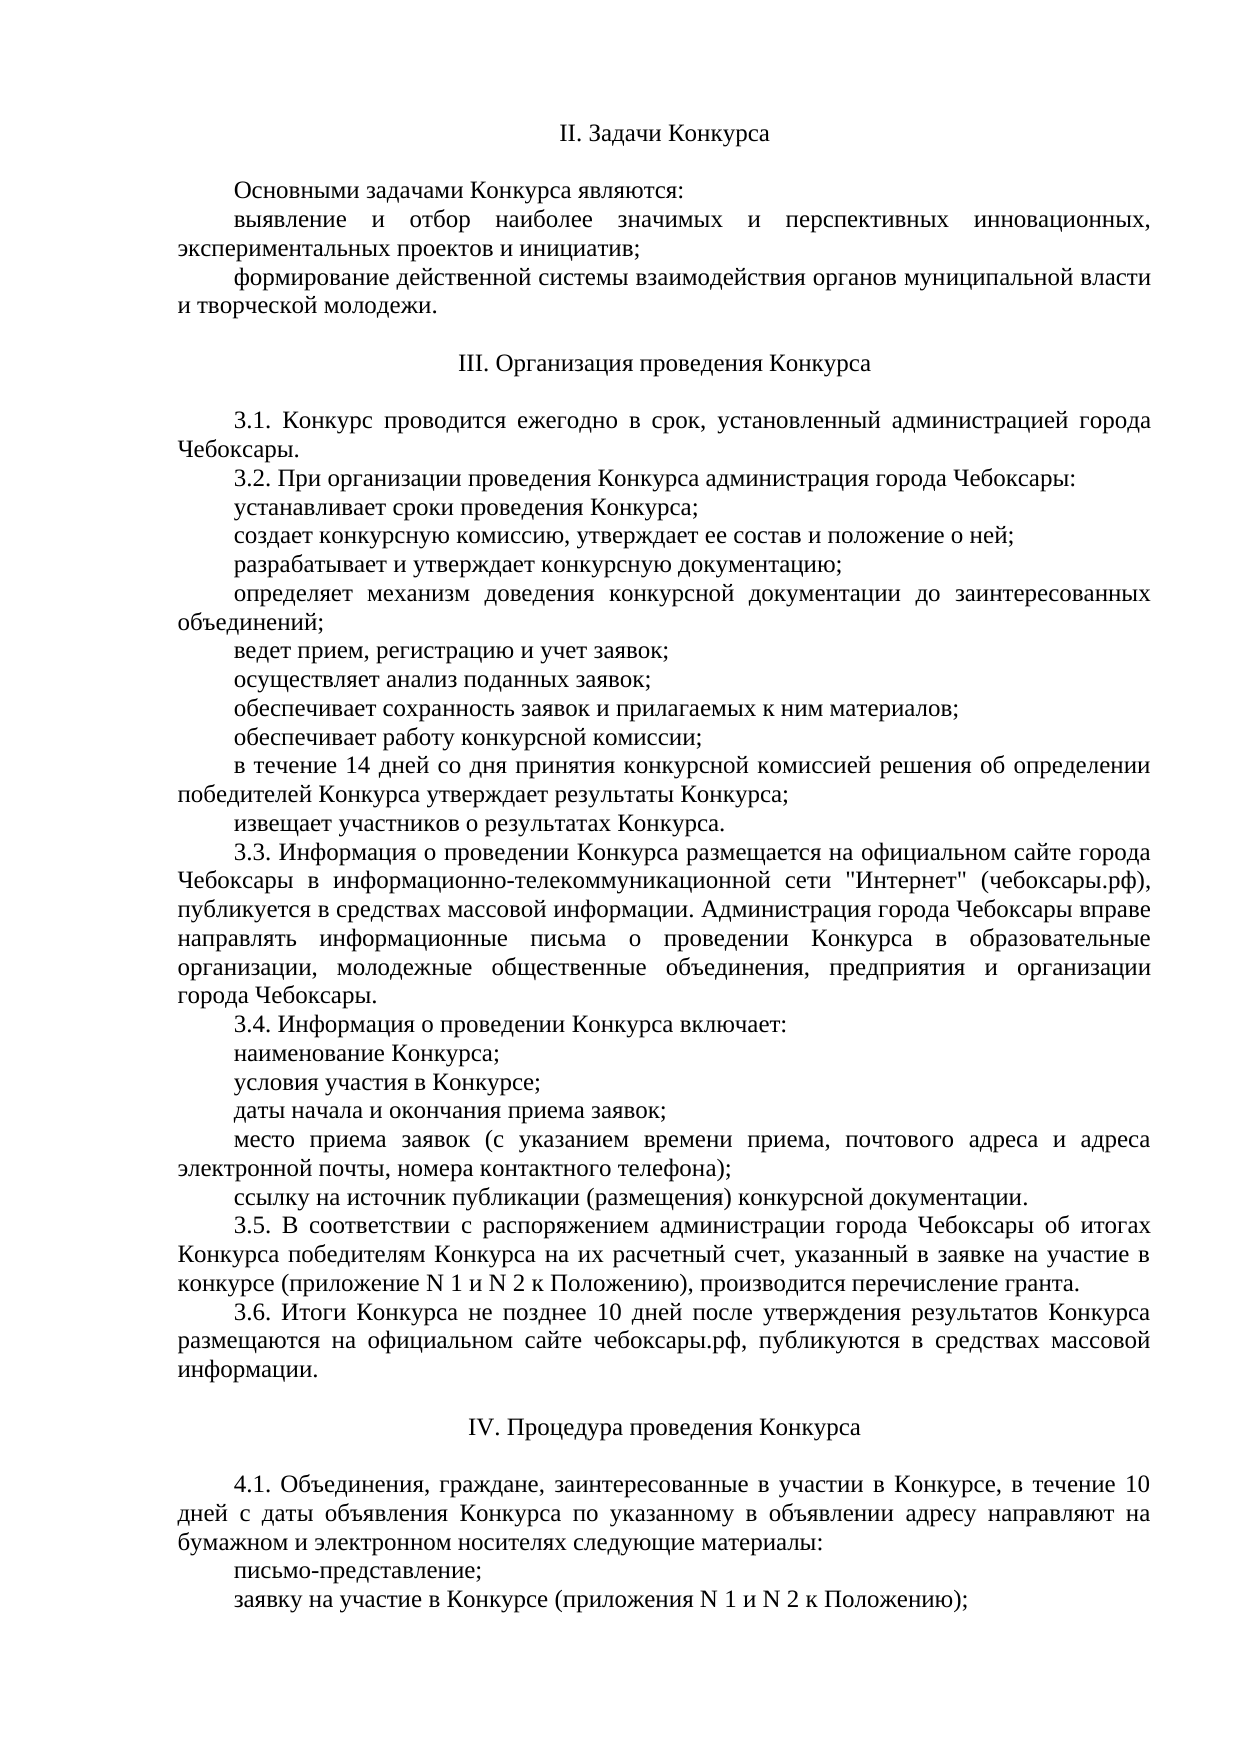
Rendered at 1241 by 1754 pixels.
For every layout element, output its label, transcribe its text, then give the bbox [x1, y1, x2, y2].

text 3.2. При организации проведения Конкурса администрация города Чебоксары: [177, 463, 1152, 492]
text устанавливает сроки проведения Конкурса; [177, 492, 1152, 521]
text Основными задачами Конкурса являются: [177, 176, 1152, 204]
text выявление и отбор наиболее значимых и перспективных инновационных, экспериментальных проектов и инициатив; [177, 204, 1152, 262]
text IV. Процедура проведения Конкурса [177, 1412, 1152, 1441]
text заявку на участие в Конкурсе (приложения N 1 и N 2 к Положению); [177, 1584, 1152, 1613]
text разрабатывает и утверждает конкурсную документацию; [177, 549, 1152, 578]
text ссылку на источник публикации (размещения) конкурсной документации. [177, 1182, 1152, 1211]
text III. Организация проведения Конкурса [177, 348, 1152, 377]
text наименование Конкурса; [177, 1038, 1152, 1067]
text место приема заявок (с указанием времени приема, почтового адреса и адреса электронной почты, номера контактного телефона); [177, 1124, 1152, 1182]
text 3.5. В соответствии с распоряжением администрации города Чебоксары об итогах Конкурса победителям Конкурса на их расчетный счет, указанный в заявке на участие в конкурсе (приложение N 1 и N 2 к Положению), производится перечисление гранта. [177, 1211, 1152, 1297]
text даты начала и окончания приема заявок; [177, 1096, 1152, 1124]
text обеспечивает работу конкурсной комиссии; [177, 722, 1152, 751]
text 3.6. Итоги Конкурса не позднее 10 дней после утверждения результатов Конкурса размещаются на официальном сайте чебоксары.рф, публикуются в средствах массовой информации. [177, 1297, 1152, 1383]
text условия участия в Конкурсе; [177, 1067, 1152, 1096]
text в течение 14 дней со дня принятия конкурсной комиссией решения об определении победителей Конкурса утверждает результаты Конкурса; [177, 751, 1152, 808]
text 3.3. Информация о проведении Конкурса размещается на официальном сайте города Чебоксары в информационно-телекоммуникационной сети "Интернет" (чебоксары.рф), публикуется в средствах массовой информации. Администрация города Чебоксары вправе направлять информационные письма о проведении Конкурса в образовательные организации, молодежные общественные объединения, предприятия и организации города Чебоксары. [177, 837, 1152, 1009]
text 4.1. Объединения, граждане, заинтересованные в участии в Конкурсе, в течение 10 дней с даты объявления Конкурса по указанному в объявлении адресу направляют на бумажном и электронном носителях следующие материалы: [177, 1469, 1152, 1556]
text формирование действенной системы взаимодействия органов муниципальной власти и творческой молодежи. [177, 262, 1152, 319]
text 3.1. Конкурс проводится ежегодно в срок, установленный администрацией города Чебоксары. [177, 406, 1152, 463]
text создает конкурсную комиссию, утверждает ее состав и положение о ней; [177, 521, 1152, 549]
text обеспечивает сохранность заявок и прилагаемых к ним материалов; [177, 693, 1152, 722]
text определяет механизм доведения конкурсной документации до заинтересованных объединений; [177, 578, 1152, 636]
text II. Задачи Конкурса [177, 118, 1152, 147]
text 3.4. Информация о проведении Конкурса включает: [177, 1009, 1152, 1038]
text осуществляет анализ поданных заявок; [177, 664, 1152, 693]
text ведет прием, регистрацию и учет заявок; [177, 636, 1152, 664]
text письмо-представление; [177, 1556, 1152, 1584]
text извещает участников о результатах Конкурса. [177, 808, 1152, 837]
